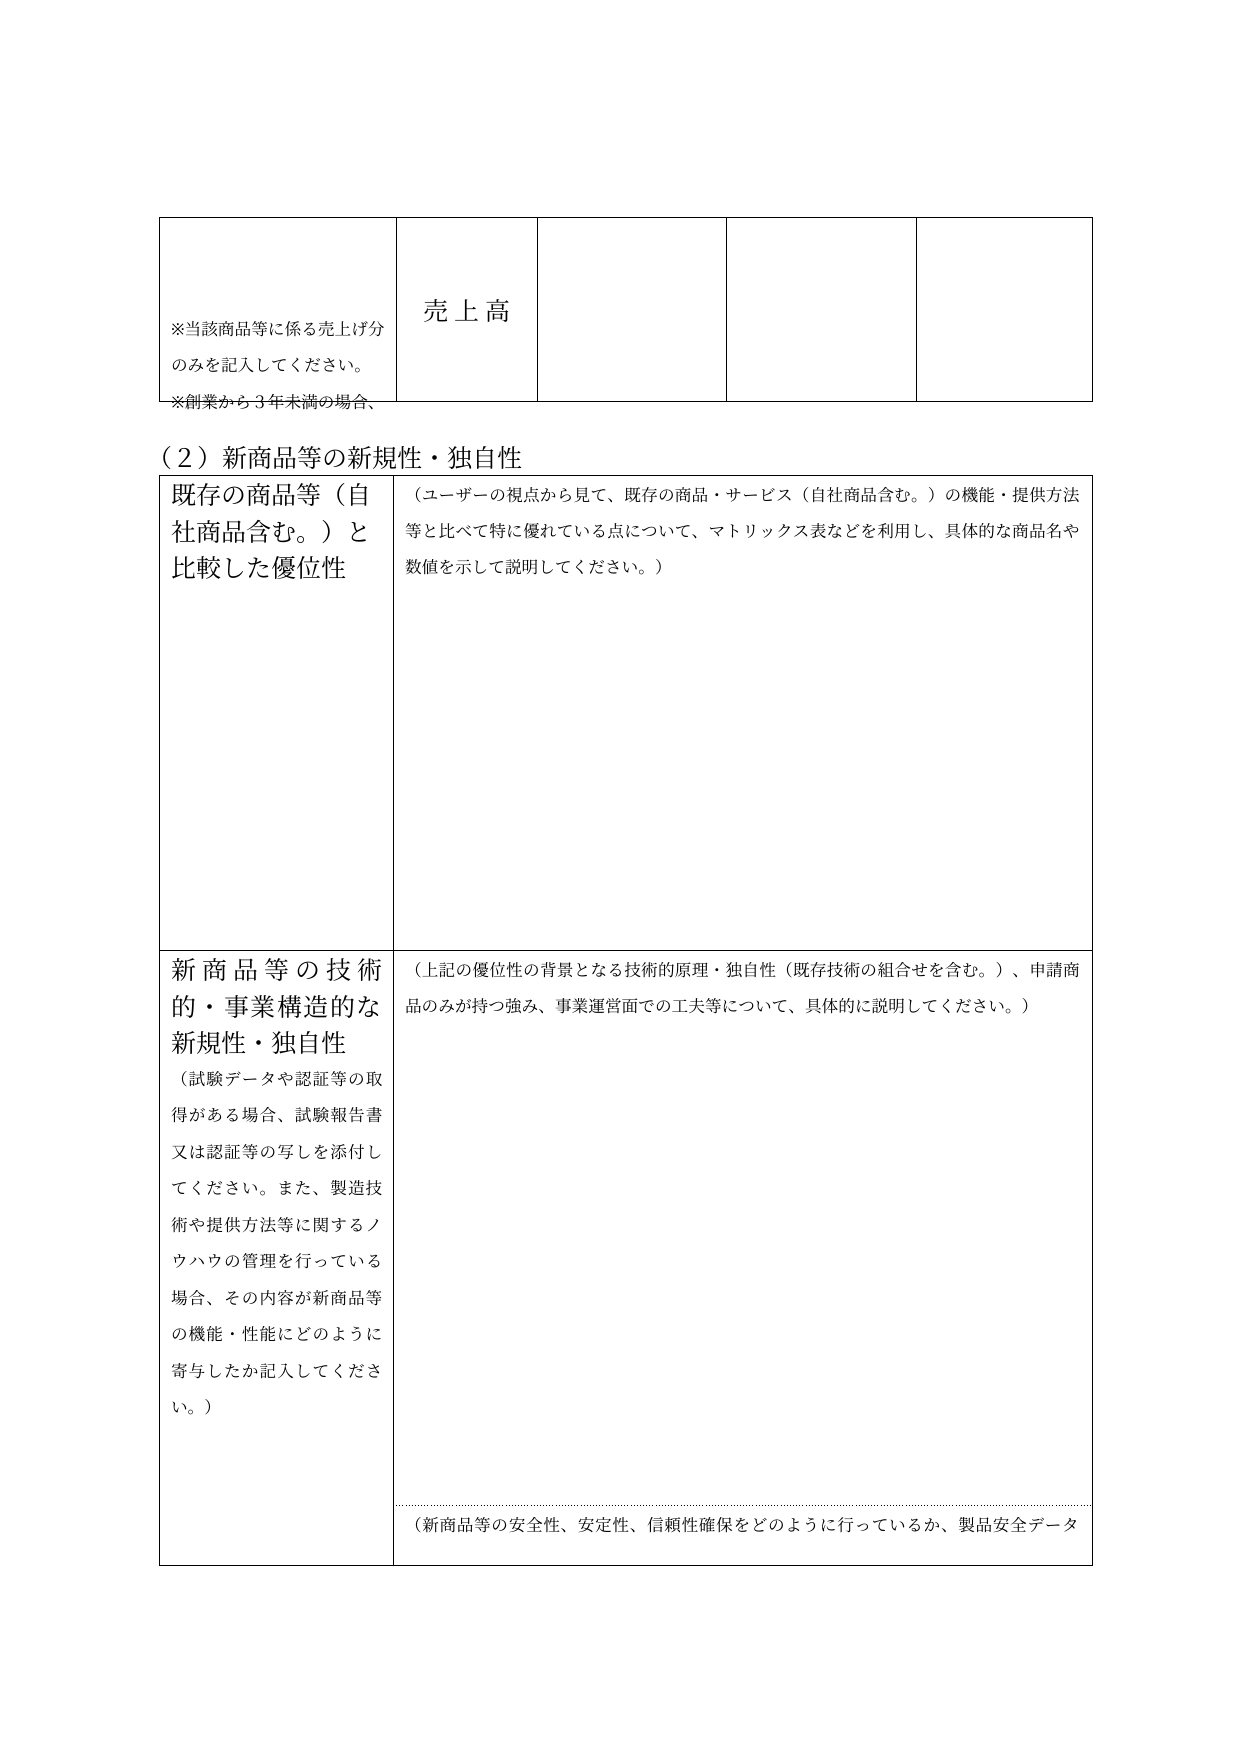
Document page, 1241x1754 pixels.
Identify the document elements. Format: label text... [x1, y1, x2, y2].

table_cell [727, 218, 916, 401]
table_cell [538, 218, 726, 401]
table_cell （上記の優位性の背景となる技術的原理・独自性（既存技術の組合せを含む。）、申請商品のみが持つ強み、事業運営面での工夫等について、具体的に説明してください。） [394, 951, 1092, 1505]
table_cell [394, 1505, 1092, 1565]
text （２）新商品等の新規性・独自性 [148, 438, 1092, 474]
table_header （ユーザーの視点から見て、既存の商品・サービス（自社商品含む。）の機能・提供方法等と比べて特に優れている点について、マトリックス表などを利用し、具体的な商品名や数値を示して説明してください。） [394, 476, 1092, 949]
table_cell 新商品等の技術的・事業構造的な新規性・独自性 （試験データや認証等の取得がある場合、試験報告書又は認証等の写しを添付してください。また、製造技術や提供方法等に関するノウハウの管理を行っている場合、その内容が新商品等の機能・性能にどのように寄与したか記入してください。） [160, 951, 393, 1565]
table_header 既存の商品等（自社商品含む。）と比較した優位性 [160, 476, 393, 949]
table_cell 売 上 高 [397, 218, 537, 401]
table_cell [917, 218, 1092, 401]
